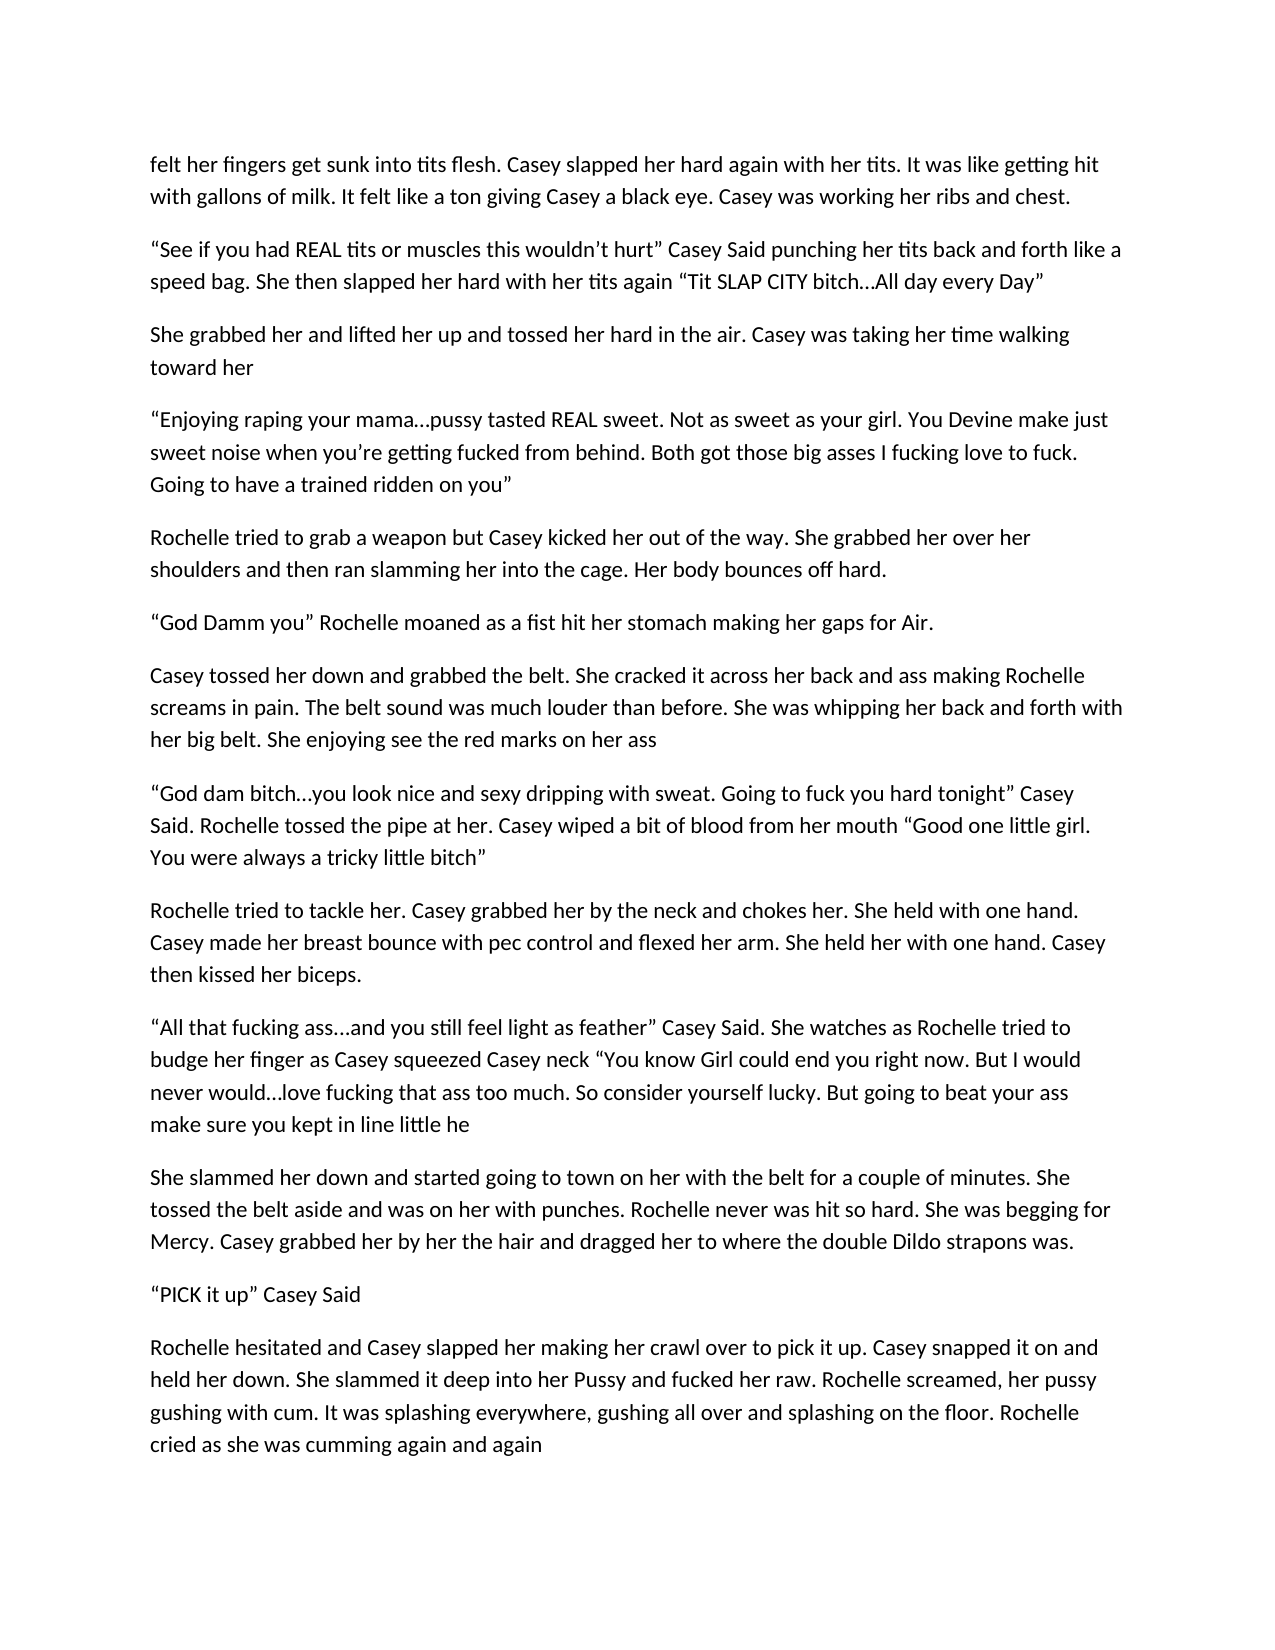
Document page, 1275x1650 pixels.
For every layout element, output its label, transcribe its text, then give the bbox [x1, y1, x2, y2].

text “All that fucking ass...and you still feel light as feather” Casey Said. She watches as Rochelle tried to budge her finger as Casey squeezed Casey neck “You know Girl could end you right now. But I would never would…love fucking that ass too much. So consider yourself lucky. But going to beat your ass make sure you kept in line little he [150, 1013, 1125, 1138]
text She slammed her down and started going to town on her with the belt for a couple of minutes. She tossed the belt aside and was on her with punches. Rochelle never was hit so hard. She was begging for Mercy. Casey grabbed her by her the hair and dragged her to where the double Dildo strapons was. [150, 1163, 1125, 1255]
text Rochelle hesitated and Casey slapped her making her crawl over to pick it up. Casey snapped it on and held her down. She slammed it deep into her Pussy and fucked her raw. Rochelle screamed, her pussy gushing with cum. It was splashing everywhere, gushing all over and splashing on the floor. Rochelle cried as she was cumming again and again [150, 1333, 1125, 1458]
text “See if you had REAL tits or muscles this wouldn’t hurt” Casey Said punching her tits back and forth like a speed bag. She then slapped her hard with her tits again “Tit SLAP CITY bitch…All day every Day” [150, 235, 1125, 295]
text Casey tossed her down and grabbed the belt. She cracked it across her back and ass making Rochelle screams in pain. The belt sound was much louder than before. She was whipping her back and forth with her big belt. She enjoying see the red marks on her ass [150, 661, 1125, 754]
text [150, 150, 1125, 210]
text “Enjoying raping your mama…pussy tasted REAL sweet. Not as sweet as your girl. You Devine make just sweet noise when you’re getting fucked from behind. Both got those big asses I fucking love to fuck. Going to have a trained ridden on you” [150, 406, 1125, 498]
text She grabbed her and lifted her up and tossed her hard in the air. Casey was taking her time walking toward her [150, 320, 1125, 381]
text “PICK it up” Casey Said [150, 1280, 1125, 1308]
text Rochelle tried to tackle her. Casey grabbed her by the neck and chokes her. She held with one hand. Casey made her breast bounce with pec control and flexed her arm. She held her with one hand. Casey then kissed her biceps. [150, 896, 1125, 988]
text “God Damm you” Rochelle moaned as a fist hit her stomach making her gaps for Air. [150, 608, 1125, 636]
text “God dam bitch…you look nice and sexy dripping with sweat. Going to fuck you hard tonight” Casey Said. Rochelle tossed the pipe at her. Casey wiped a bit of blood from her mouth “Good one little girl. You were always a tricky little bitch” [150, 779, 1125, 871]
text Rochelle tried to grab a weapon but Casey kicked her out of the way. She grabbed her over her shoulders and then ran slamming her into the cage. Her body bounces off hard. [150, 523, 1125, 583]
